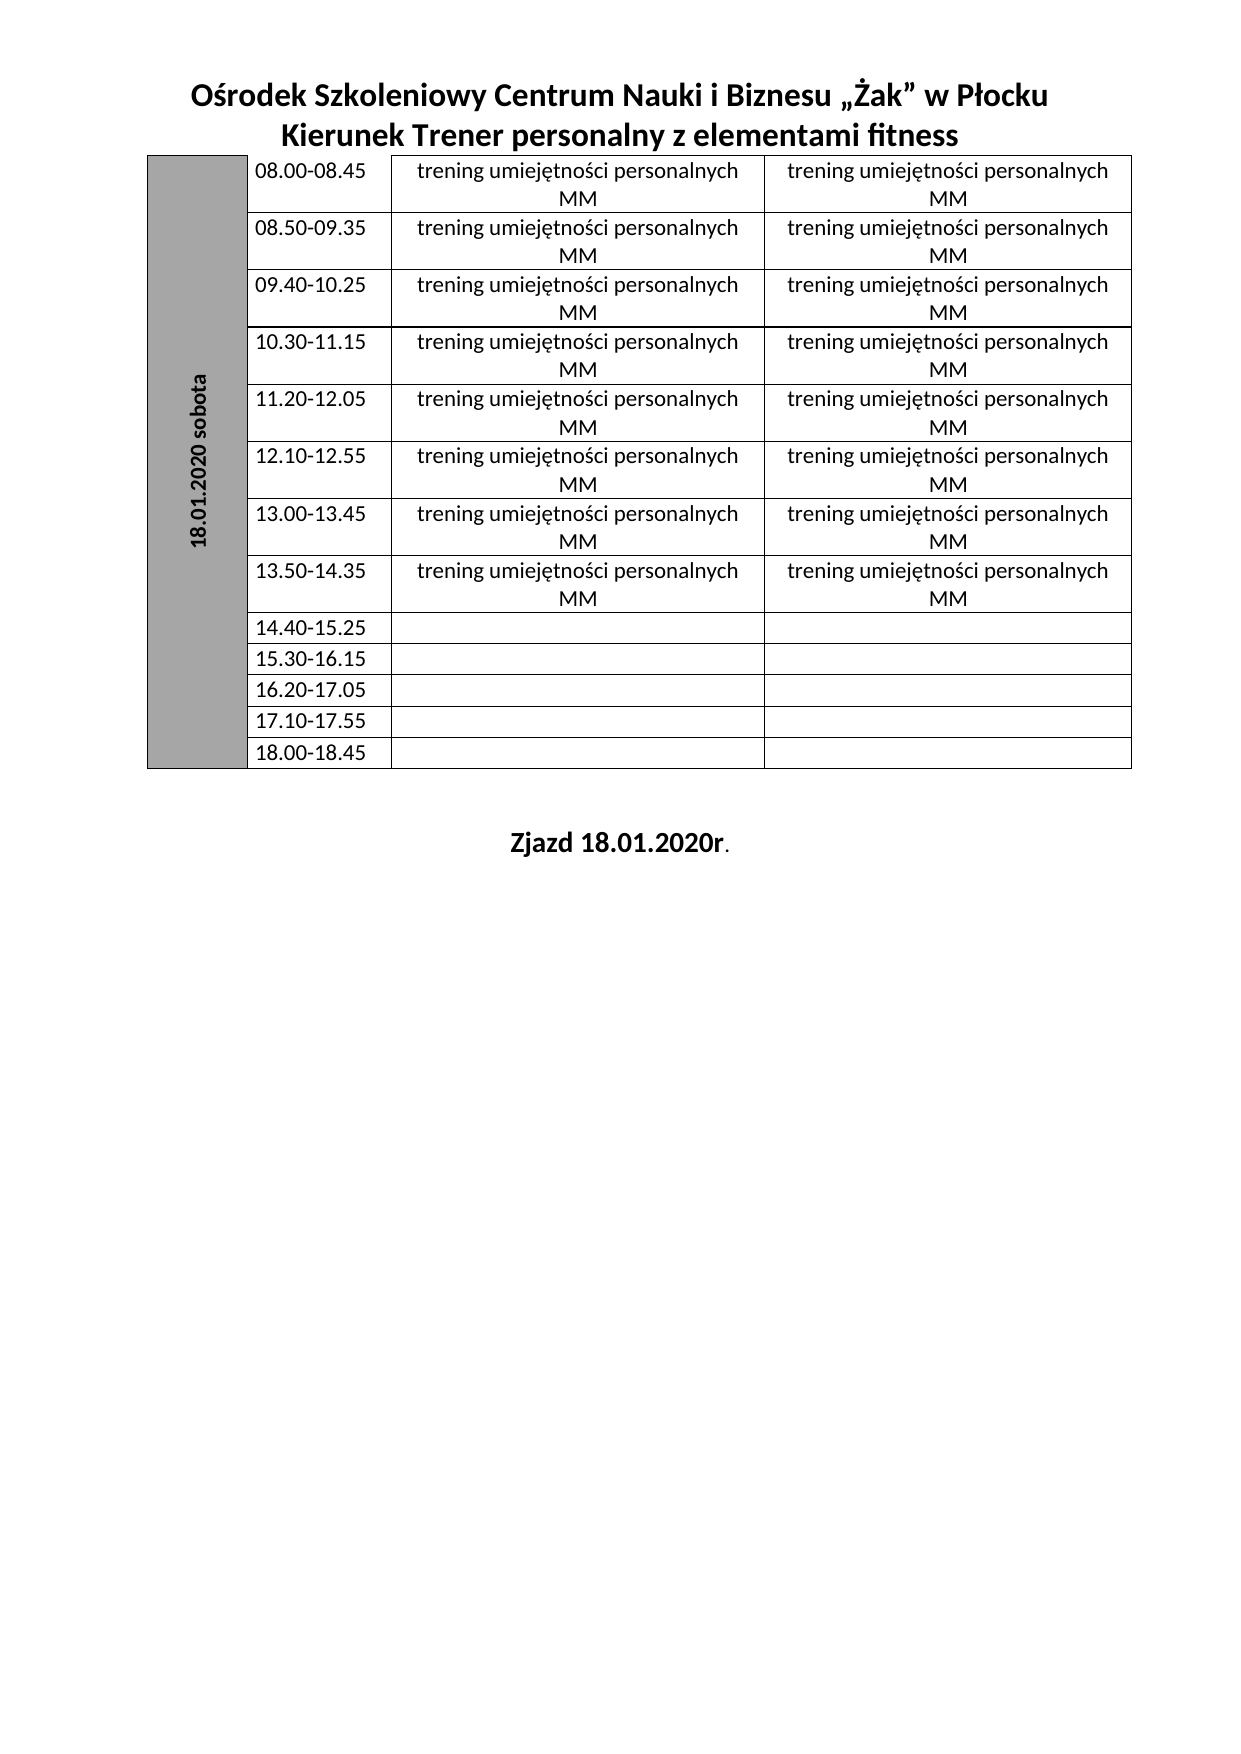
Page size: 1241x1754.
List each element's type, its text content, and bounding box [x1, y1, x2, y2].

table_cell trening umiejętności personalnych MM [765, 556, 1131, 612]
table_cell 08.50-09.35 [248, 213, 391, 269]
table_cell [392, 675, 764, 706]
table_cell [392, 738, 764, 768]
table_cell [392, 644, 764, 674]
table_cell trening umiejętności personalnych MM [765, 328, 1131, 383]
table_cell 16.20-17.05 [248, 675, 391, 706]
table_cell [765, 738, 1131, 768]
text Zjazd 18.01.2020r. [148, 824, 1093, 860]
table_cell [765, 675, 1131, 706]
table_cell 14.40-15.25 [248, 613, 391, 643]
table_cell trening umiejętności personalnych MM [765, 385, 1131, 441]
table_cell 15.30-16.15 [248, 644, 391, 674]
table_cell trening umiejętności personalnych MM [765, 156, 1131, 212]
table_cell trening umiejętności personalnych MM [392, 385, 764, 441]
table_cell 10.30-11.15 [248, 328, 391, 383]
table_cell 13.00-13.45 [248, 499, 391, 555]
table_cell trening umiejętności personalnych MM [392, 156, 764, 212]
table_cell 13.50-14.35 [248, 556, 391, 612]
table_cell [765, 707, 1131, 737]
table_cell trening umiejętności personalnych MM [765, 499, 1131, 555]
table_cell 18.01.2020 sobota [148, 156, 247, 768]
table_cell trening umiejętności personalnych MM [392, 442, 764, 498]
table_cell [392, 613, 764, 643]
table_cell [765, 644, 1131, 674]
table_cell trening umiejętności personalnych MM [392, 328, 764, 383]
table_cell 12.10-12.55 [248, 442, 391, 498]
table_cell trening umiejętności personalnych MM [392, 556, 764, 612]
table_cell 11.20-12.05 [248, 385, 391, 441]
table_cell trening umiejętności personalnych MM [392, 499, 764, 555]
table_cell trening umiejętności personalnych MM [765, 213, 1131, 269]
table_cell 17.10-17.55 [248, 707, 391, 737]
table_cell trening umiejętności personalnych MM [392, 213, 764, 269]
table_cell 18.00-18.45 [248, 738, 391, 768]
table_cell 09.40-10.25 [248, 270, 391, 326]
table_cell [765, 613, 1131, 643]
table_cell trening umiejętności personalnych MM [392, 270, 764, 326]
table_cell 08.00-08.45 [248, 155, 391, 212]
table_cell trening umiejętności personalnych MM [765, 270, 1131, 326]
table_cell trening umiejętności personalnych MM [765, 442, 1131, 498]
table_cell [392, 707, 764, 737]
